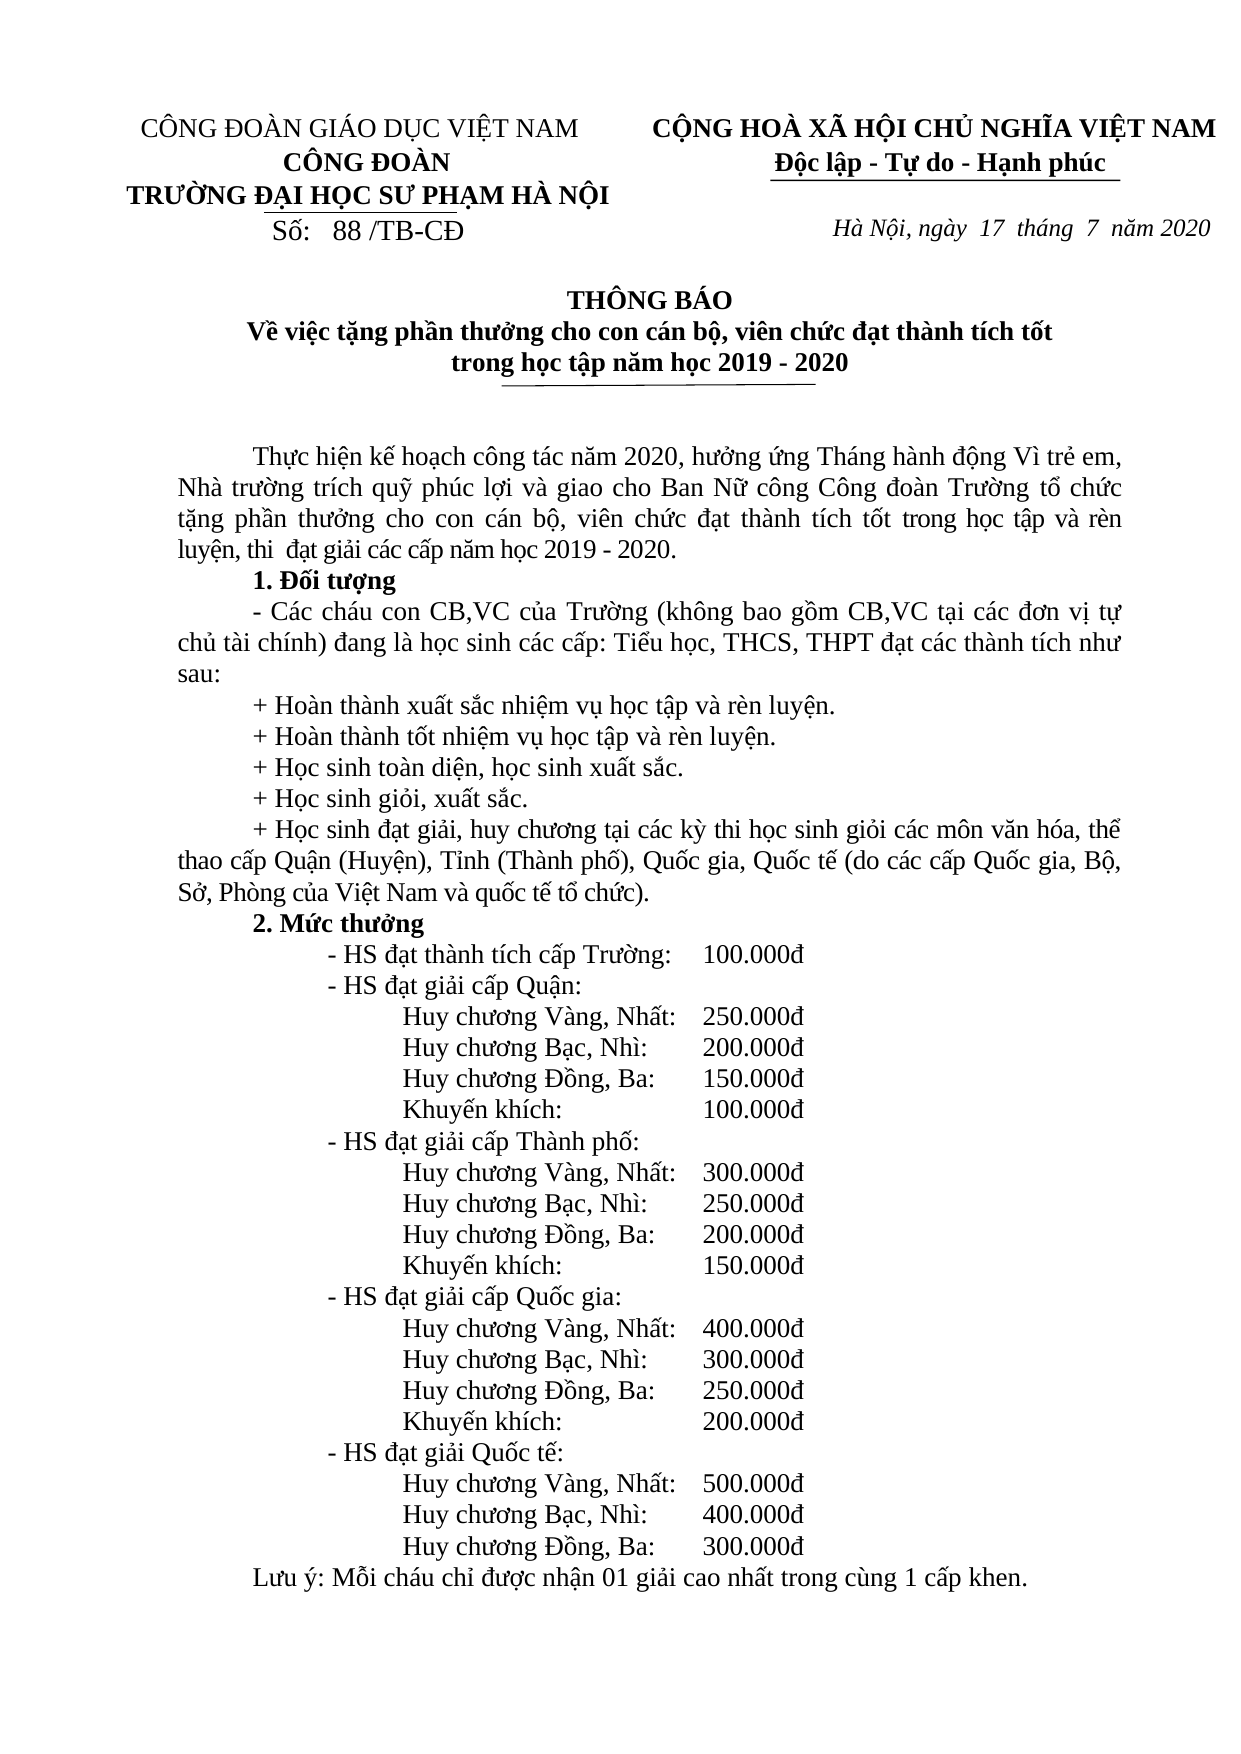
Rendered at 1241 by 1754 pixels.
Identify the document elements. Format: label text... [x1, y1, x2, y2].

text Huy chương Vàng, Nhất: 250.000đ [327, 1000, 1122, 1031]
text Lưu ý: Mỗi cháu chỉ được nhận 01 giải cao nhất trong cùng 1 cấp khen. [177, 1561, 1122, 1592]
table_header CỘNG HOÀ XÃ HỘI CHỦ NGHĨA VIỆT NAM [627, 113, 1231, 146]
text - HS đạt thành tích cấp Trường: 100.000đ [252, 938, 1122, 969]
text Huy chương Bạc, Nhì: 400.000đ [177, 1498, 1122, 1530]
table_cell Số: 88 /TB-CĐ [109, 213, 627, 246]
text Huy chương Đồng, Ba: 200.000đ [327, 1218, 1122, 1249]
text Khuyến khích: 150.000đ [327, 1249, 1122, 1281]
text - HS đạt giải Quốc tế: [252, 1436, 1122, 1467]
table_cell Hà Nội, ngày 17 tháng 7 năm 2020 [627, 213, 1231, 246]
text Huy chương Bạc, Nhì: 200.000đ [327, 1031, 1122, 1062]
text Huy chương Đồng, Ba: 300.000đ [177, 1530, 1122, 1561]
text Huy chương Vàng, Nhất: 500.000đ [177, 1467, 1122, 1498]
text Khuyến khích: 100.000đ [327, 1094, 1122, 1125]
text THÔNG BÁO [177, 284, 1122, 315]
text Thực hiện kế hoạch công tác năm 2020, hưởng ứng Tháng hành động Vì trẻ em, Nhà trường trích quỹ phúc lợi và giao cho Ban Nữ công Công đoàn Trường tổ chức tặng phần thưởng cho con cán bộ, viên chức đạt thành tích tốt trong học tập và rèn luyện, thi đạt giải các cấp năm học 2019 - 2020. [177, 439, 1122, 564]
text + Học sinh đạt giải, huy chương tại các kỳ thi học sinh giỏi các môn văn hóa, thể thao cấp Quận (Huyện), Tỉnh (Thành phố), Quốc gia, Quốc tế (do các cấp Quốc gia, Bộ, Sở, Phòng của Việt Nam và quốc tế tổ chức). [177, 813, 1122, 907]
text 2. Mức thưởng [177, 907, 1122, 938]
table_cell TRƯỜNG ĐẠI HỌC SƯ PHẠM HÀ NỘI [109, 179, 627, 213]
text Huy chương Bạc, Nhì: 250.000đ [327, 1187, 1122, 1218]
text + Học sinh toàn diện, học sinh xuất sắc. [177, 751, 1122, 782]
text Huy chương Đồng, Ba: 150.000đ [327, 1062, 1122, 1094]
text + Hoàn thành tốt nhiệm vụ học tập và rèn luyện. [177, 720, 1122, 751]
text Huy chương Đồng, Ba: 250.000đ [327, 1374, 1122, 1405]
text + Hoàn thành xuất sắc nhiệm vụ học tập và rèn luyện. [177, 689, 1122, 720]
table_header CÔNG ĐOÀN GIÁO DỤC VIỆT NAM [109, 113, 627, 146]
text Khuyến khích: 200.000đ [327, 1405, 1122, 1436]
text - Các cháu con CB,VC của Trường (không bao gồm CB,VC tại các đơn vị tự chủ tài chính) đang là học sinh các cấp: Tiểu học, THCS, THPT đạt các thành tích như sau: [177, 595, 1122, 689]
text - HS đạt giải cấp Quận: [252, 969, 1122, 1000]
table_cell [627, 179, 1231, 213]
table_cell Độc lập - Tự do - Hạnh phúc [627, 146, 1231, 179]
text 1. Đối tượng [177, 564, 1122, 595]
text - HS đạt giải cấp Quốc gia: [252, 1281, 1122, 1312]
text + Học sinh giỏi, xuất sắc. [177, 782, 1122, 813]
text Huy chương Vàng, Nhất: 400.000đ [327, 1312, 1122, 1343]
text trong học tập năm học 2019 - 2020 [177, 346, 1122, 377]
table_cell CÔNG ĐOÀN [109, 146, 627, 179]
text Huy chương Bạc, Nhì: 300.000đ [327, 1343, 1122, 1374]
text Huy chương Vàng, Nhất: 300.000đ [327, 1156, 1122, 1187]
text Về việc tặng phần thưởng cho con cán bộ, viên chức đạt thành tích tốt [177, 315, 1122, 346]
text - HS đạt giải cấp Thành phố: [252, 1125, 1122, 1156]
